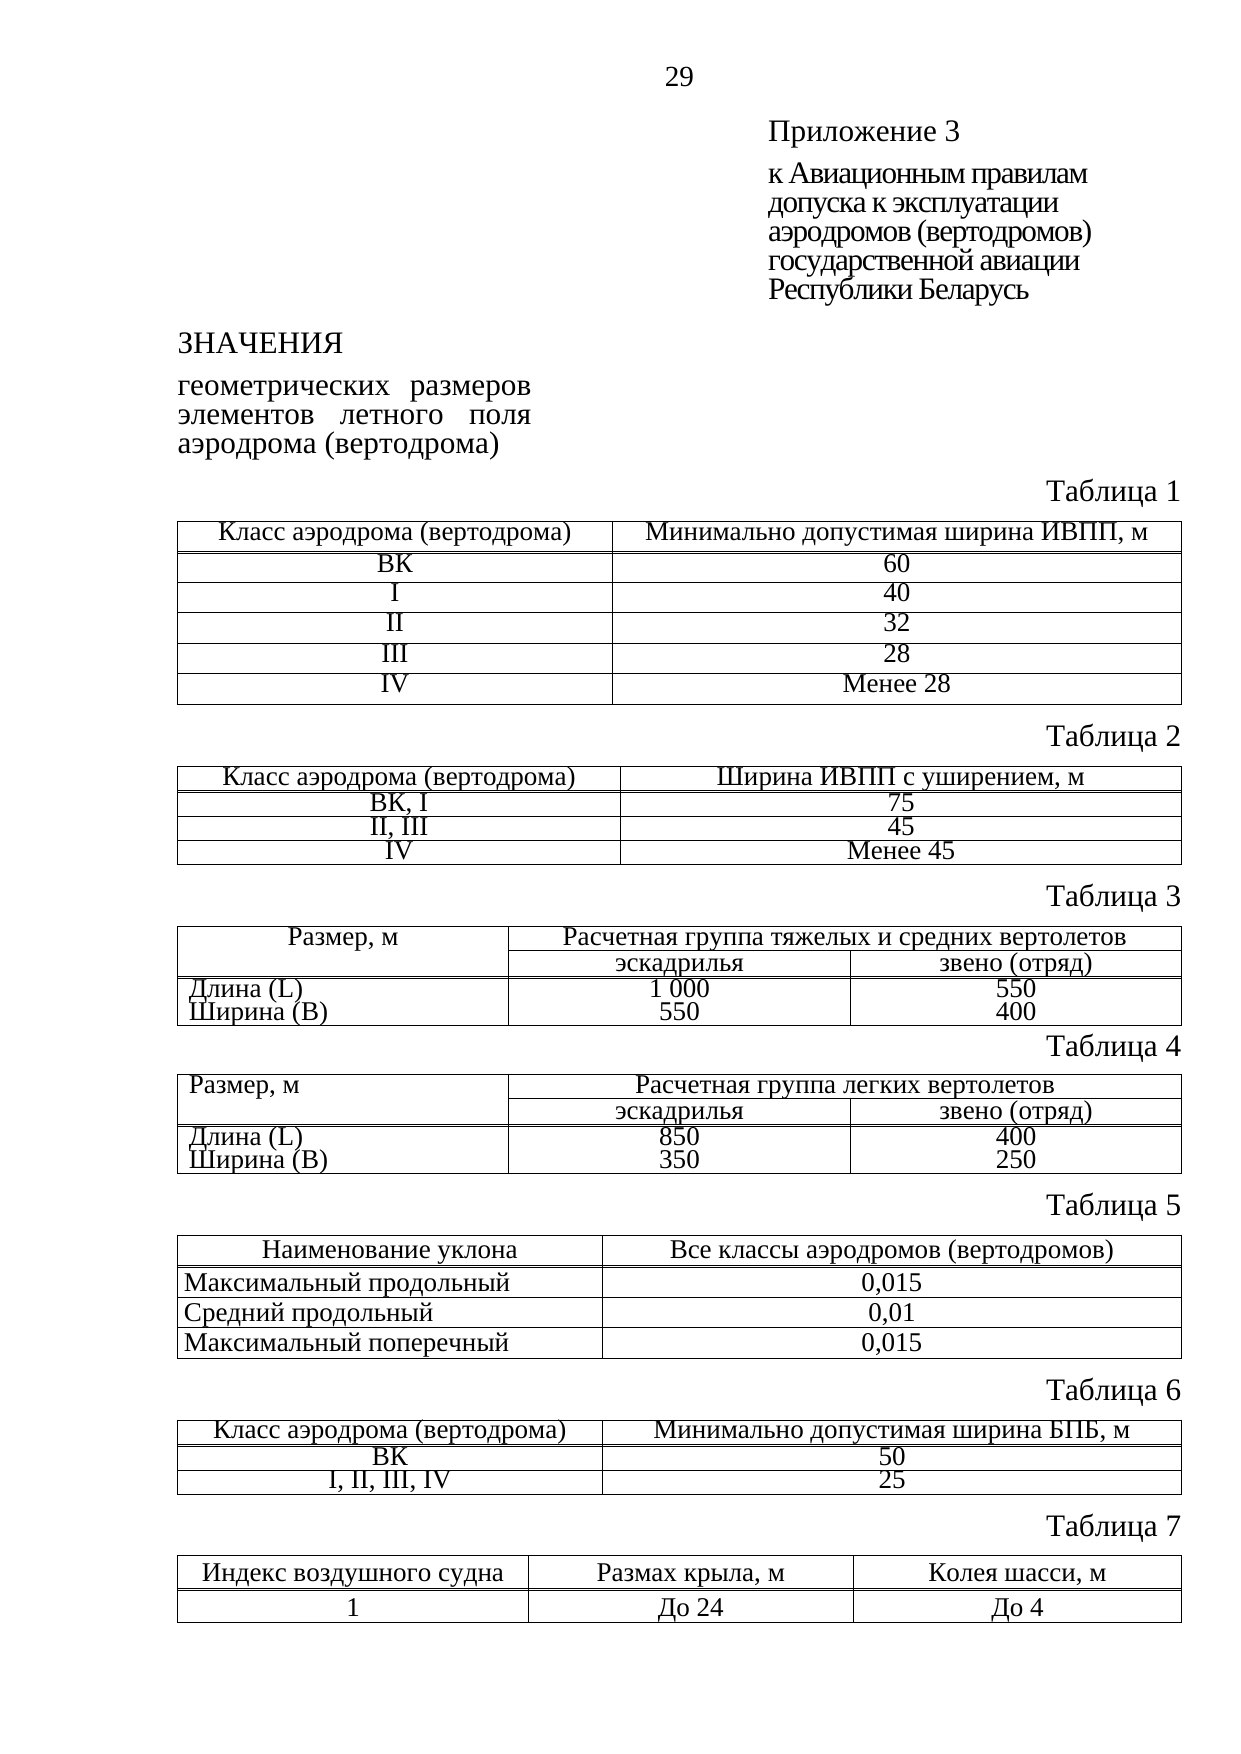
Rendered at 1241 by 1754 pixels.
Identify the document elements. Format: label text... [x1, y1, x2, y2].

table_cell 550 400 [851, 979, 1181, 1025]
table_cell ВК [178, 1447, 602, 1469]
text Таблица 2 [177, 717, 1181, 753]
table_cell 0,015 [603, 1268, 1181, 1297]
text Приложение 3 [768, 118, 1181, 147]
table_header Индекс воздушного судна [178, 1556, 528, 1588]
table_cell 75 [621, 793, 1181, 816]
table_cell 1 000 550 [509, 979, 850, 1025]
table_cell До 4 [854, 1591, 1181, 1622]
table_cell 850 350 [509, 1127, 850, 1173]
table_cell II [178, 613, 612, 643]
table_cell эскадрилья [509, 951, 850, 976]
table_cell 400 250 [851, 1127, 1181, 1173]
table_cell 32 [613, 613, 1181, 643]
text Таблица 3 [177, 877, 1181, 913]
table_cell 28 [613, 644, 1181, 673]
text ЗНАЧЕНИЯ [177, 331, 531, 360]
table_cell 40 [613, 583, 1181, 612]
table_cell 60 [613, 554, 1181, 582]
table_header Колея шасси, м [854, 1556, 1181, 1588]
table_cell 25 [603, 1471, 1181, 1493]
table_cell Менее 45 [621, 841, 1181, 864]
table_cell Максимальный поперечный [178, 1328, 602, 1357]
table_cell До 24 [529, 1591, 853, 1622]
table_cell звено (отряд) [851, 1099, 1181, 1124]
table_cell IV [178, 841, 620, 864]
table_cell I [178, 583, 612, 612]
table_header Размер, м [178, 1075, 508, 1124]
text Таблица 7 [177, 1507, 1181, 1543]
table_cell звено (отряд) [851, 951, 1181, 976]
table_header Наименование уклона [178, 1236, 602, 1265]
table_header Размер, м [178, 927, 508, 976]
table_cell IV [178, 674, 612, 704]
text Таблица 5 [177, 1186, 1181, 1222]
table_header Класс аэродрома (вертодрома) [178, 1421, 420, 1443]
table_cell Максимальный продольный [178, 1268, 602, 1297]
text геометрических размеров элементов летного поля аэродрома (вертодрома) [177, 372, 531, 460]
table_header Минимально допустимая ширина ИВПП, м [613, 522, 1181, 551]
table_cell III [178, 644, 612, 673]
table_cell ВК, I [178, 793, 620, 816]
table_cell Длина (L) Ширина (B) [178, 979, 508, 1025]
table_header Класс аэродрома (вертодрома) [427, 767, 571, 790]
table_cell 0,015 [603, 1328, 1181, 1357]
table_cell Длина (L) Ширина (B) [178, 1127, 508, 1173]
table_cell 0,01 [603, 1298, 1181, 1327]
table_cell Средний продольный [178, 1298, 602, 1327]
table_header Класс аэродрома (вертодрома) [178, 522, 612, 551]
table_cell ВК [178, 554, 612, 582]
table_header Класс аэродрома (вертодрома) [418, 1421, 562, 1443]
table_header Расчетная группа легких вертолетов [509, 1075, 1181, 1098]
table_cell 45 [621, 817, 1181, 840]
table_cell I, II, III, IV [178, 1471, 602, 1493]
text Таблица 6 [177, 1371, 1181, 1407]
table_cell 1 [178, 1591, 528, 1622]
table_header Класс аэродрома (вертодрома) [178, 767, 429, 790]
table_cell эскадрилья [509, 1099, 850, 1124]
table_header Расчетная группа тяжелых и средних вертолетов [509, 927, 1181, 950]
table_cell II, III [178, 817, 620, 840]
table_header Все классы аэродромов (вертодромов) [603, 1236, 1181, 1265]
table_header Размах крыла, м [529, 1556, 853, 1588]
table_header Ширина ИВПП с уширением, м [621, 767, 1181, 790]
text Таблица 1 [177, 472, 1181, 508]
text Таблица 4 [177, 1038, 1181, 1061]
subtitle к Авиационным правилам допуска к эксплуатации аэродромов (вертодромов) государственной авиации Республики Беларусь [768, 160, 1181, 306]
table_cell 50 [603, 1447, 1181, 1469]
table_header Минимально допустимая ширина БПБ, м [603, 1421, 1181, 1443]
table_cell Менее 28 [613, 674, 1181, 704]
